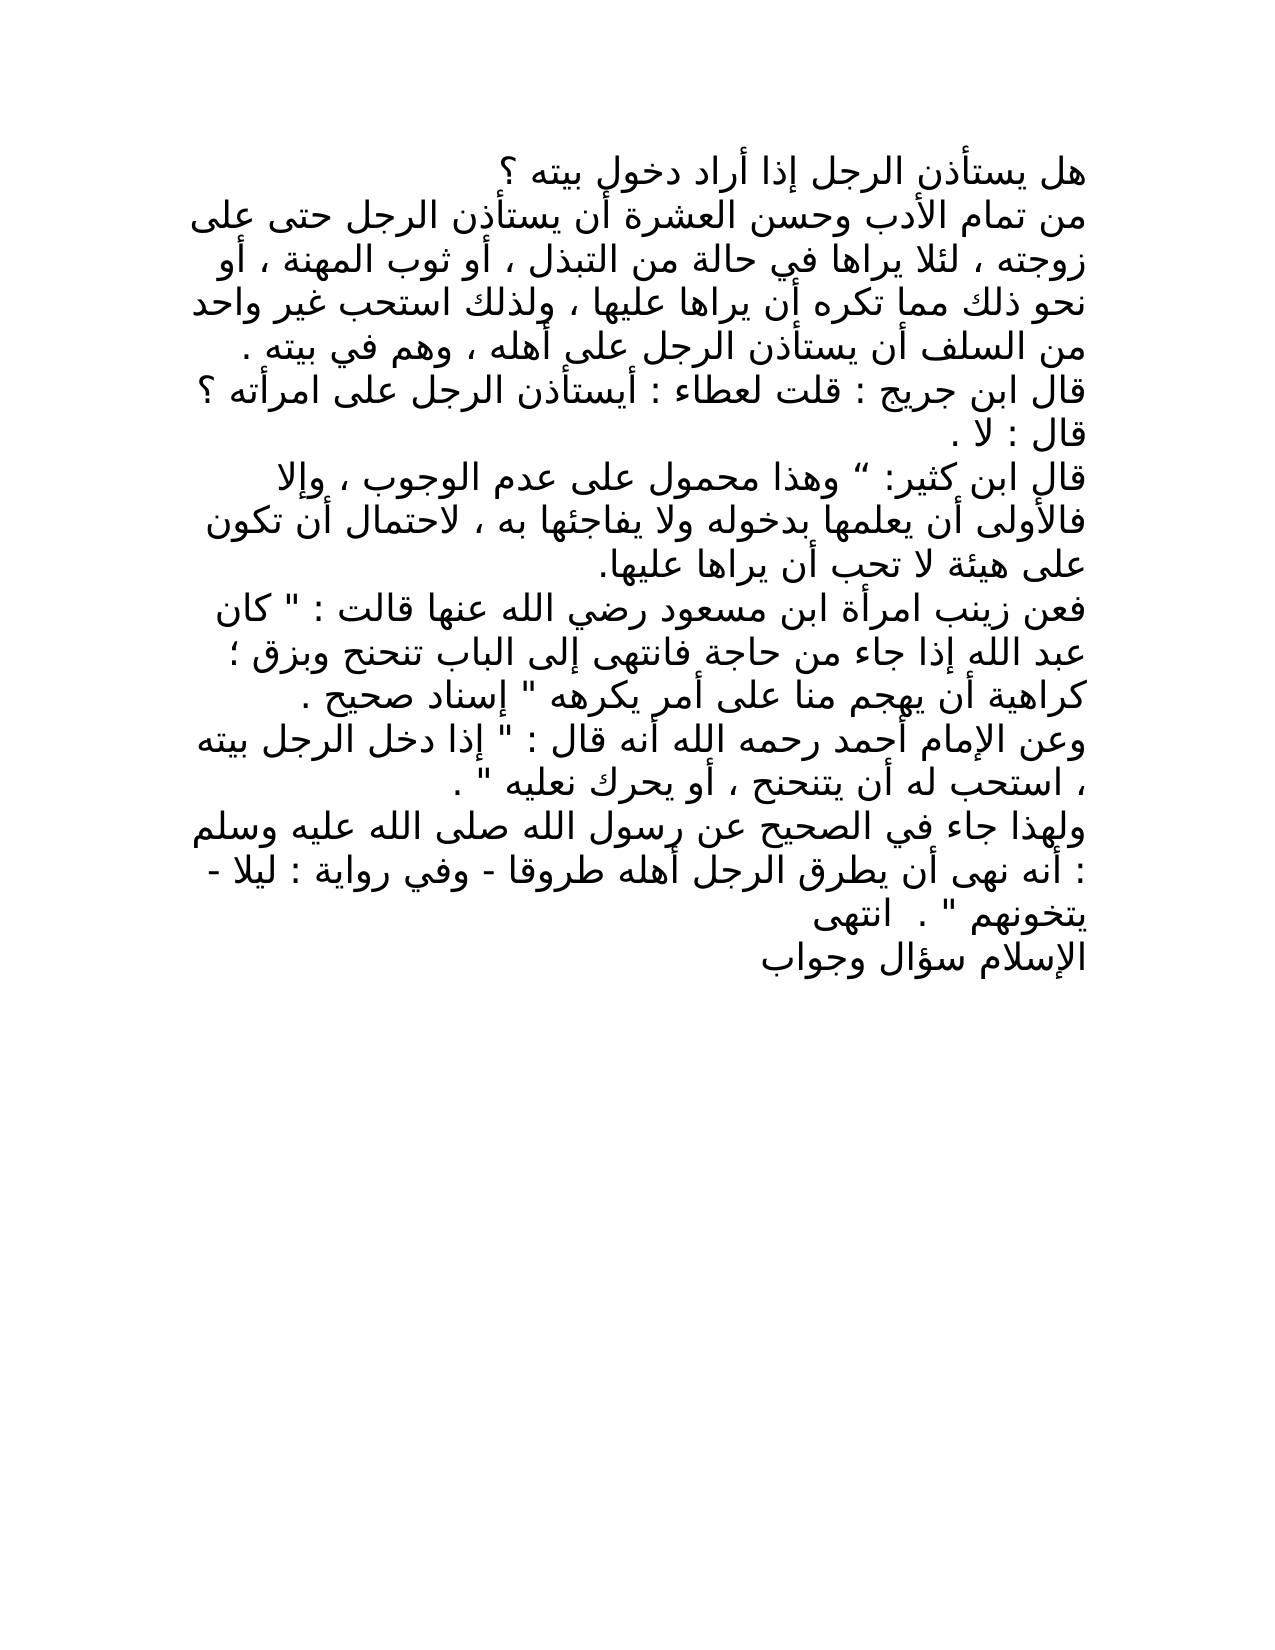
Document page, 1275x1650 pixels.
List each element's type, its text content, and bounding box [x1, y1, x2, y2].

text من تمام الأدب وحسن العشرة أن يستأذن الرجل حتى على زوجته ، لئلا يراها في حالة من التبذل ، أو ثوب المهنة ، أو نحو ذلك مما تكره أن يراها عليها ، ولذلك استحب غير واحد من السلف أن يستأذن الرجل على أهله ، وهم في بيته . [187, 194, 1087, 368]
text قال ابن كثير: “ وهذا محمول على عدم الوجوب ، وإلا فالأولى أن يعلمها بدخوله ولا يفاجئها به ، لاحتمال أن تكون على هيئة لا تحب أن يراها عليها. [187, 456, 1087, 586]
text وعن الإمام أحمد رحمه الله أنه قال : " إذا دخل الرجل بيته ، استحب له أن يتنحنح ، أو يحرك نعليه " . [187, 717, 1087, 805]
text هل يستأذن الرجل إذا أراد دخول بيته ؟ [187, 150, 1087, 194]
text ولهذا جاء في الصحيح عن رسول الله صلى الله عليه وسلم : أنه نهى أن يطرق الرجل أهله طروقا - وفي رواية : ليلا - يتخونهم " . انتهى [187, 805, 1087, 936]
text الإسلام سؤال وجواب [187, 936, 1087, 979]
text قال ابن جريج : قلت لعطاء : أيستأذن الرجل على امرأته ؟ قال : لا . [187, 368, 1087, 456]
text فعن زينب امرأة ابن مسعود رضي الله عنها قالت : " كان عبد الله إذا جاء من حاجة فانتهى إلى الباب تنحنح وبزق ؛ كراهية أن يهجم منا على أمر يكرهه " إسناد صحيح . [187, 586, 1087, 717]
